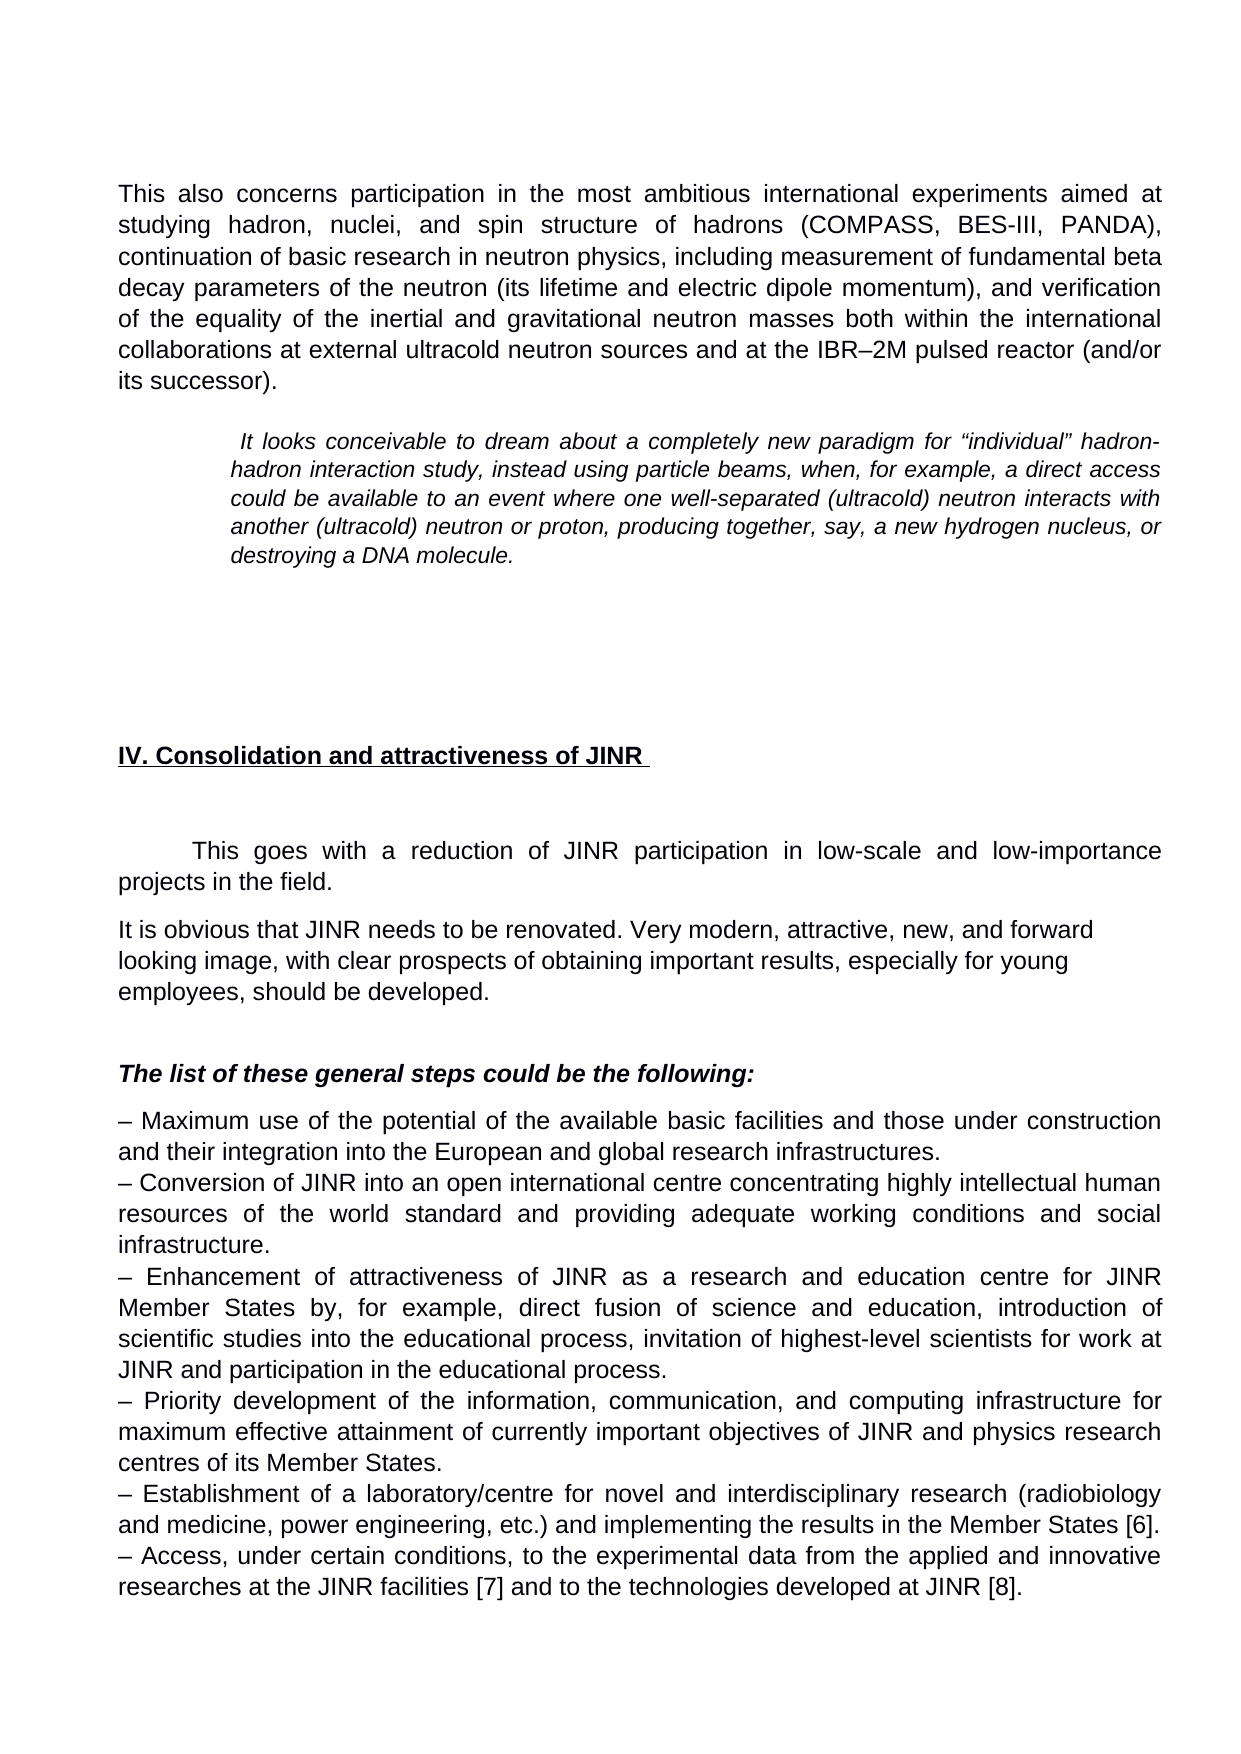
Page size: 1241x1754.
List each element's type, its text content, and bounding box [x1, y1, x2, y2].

text This also concerns participation in the most ambitious international experiments aimed at studying hadron, nuclei, and spin structure of hadrons (COMPASS, BES-III, PANDA), continuation of basic research in neutron physics, including measurement of fundamental beta decay parameters of the neutron (its lifetime and electric dipole momentum), and verification of the equality of the inertial and gravitational neutron masses both within the international collaborations at external ultracold neutron sources and at the IBR–2M pulsed reactor (and/or its successor). [118, 179, 1163, 394]
list – Conversion of JINR into an open international centre concentrating highly intellectual human resources of the world standard and providing adequate working conditions and social infrastructure. [118, 1168, 1163, 1259]
list – Enhancement of attractiveness of JINR as a research and education centre for JINR Member States by, for example, direct fusion of science and education, introduction of scientific studies into the educational process, invitation of highest-level scientists for work at JINR and participation in the educational process. [118, 1262, 1163, 1383]
list – Establishment of a laboratory/centre for novel and interdisciplinary research (radiobiology and medicine, power engineering, etc.) and implementing the results in the Member States [6]. [118, 1479, 1163, 1539]
list – Access, under certain conditions, to the experimental data from the applied and innovative researches at the JINR facilities [7] and to the technologies developed at JINR [8]. [118, 1541, 1163, 1601]
text IV. Consolidation and attractiveness of JINR [118, 741, 1163, 769]
text This goes with a reduction of JINR participation in low-scale and low-importance projects in the field. [118, 836, 1163, 896]
text It is obvious that JINR needs to be renovated. Very modern, attractive, new, and forward looking image, with clear prospects of obtaining important results, especially for young employees, should be developed. [118, 915, 1163, 1006]
text The list of these general steps could be the following: [118, 1059, 1163, 1087]
text It looks conceivable to dream about a completely new paradigm for “individual” hadron-hadron interaction study, instead using particle beams, when, for example, a direct access could be available to an event where one well-separated (ultracold) neutron interacts with another (ultracold) neutron or proton, producing together, say, a new hydrogen nucleus, or destroying a DNA molecule. [230, 428, 1163, 568]
list – Priority development of the information, communication, and computing infrastructure for maximum effective attainment of currently important objectives of JINR and physics research centres of its Member States. [118, 1386, 1163, 1477]
list – Maximum use of the potential of the available basic facilities and those under construction and their integration into the European and global research infrastructures. [118, 1106, 1163, 1166]
